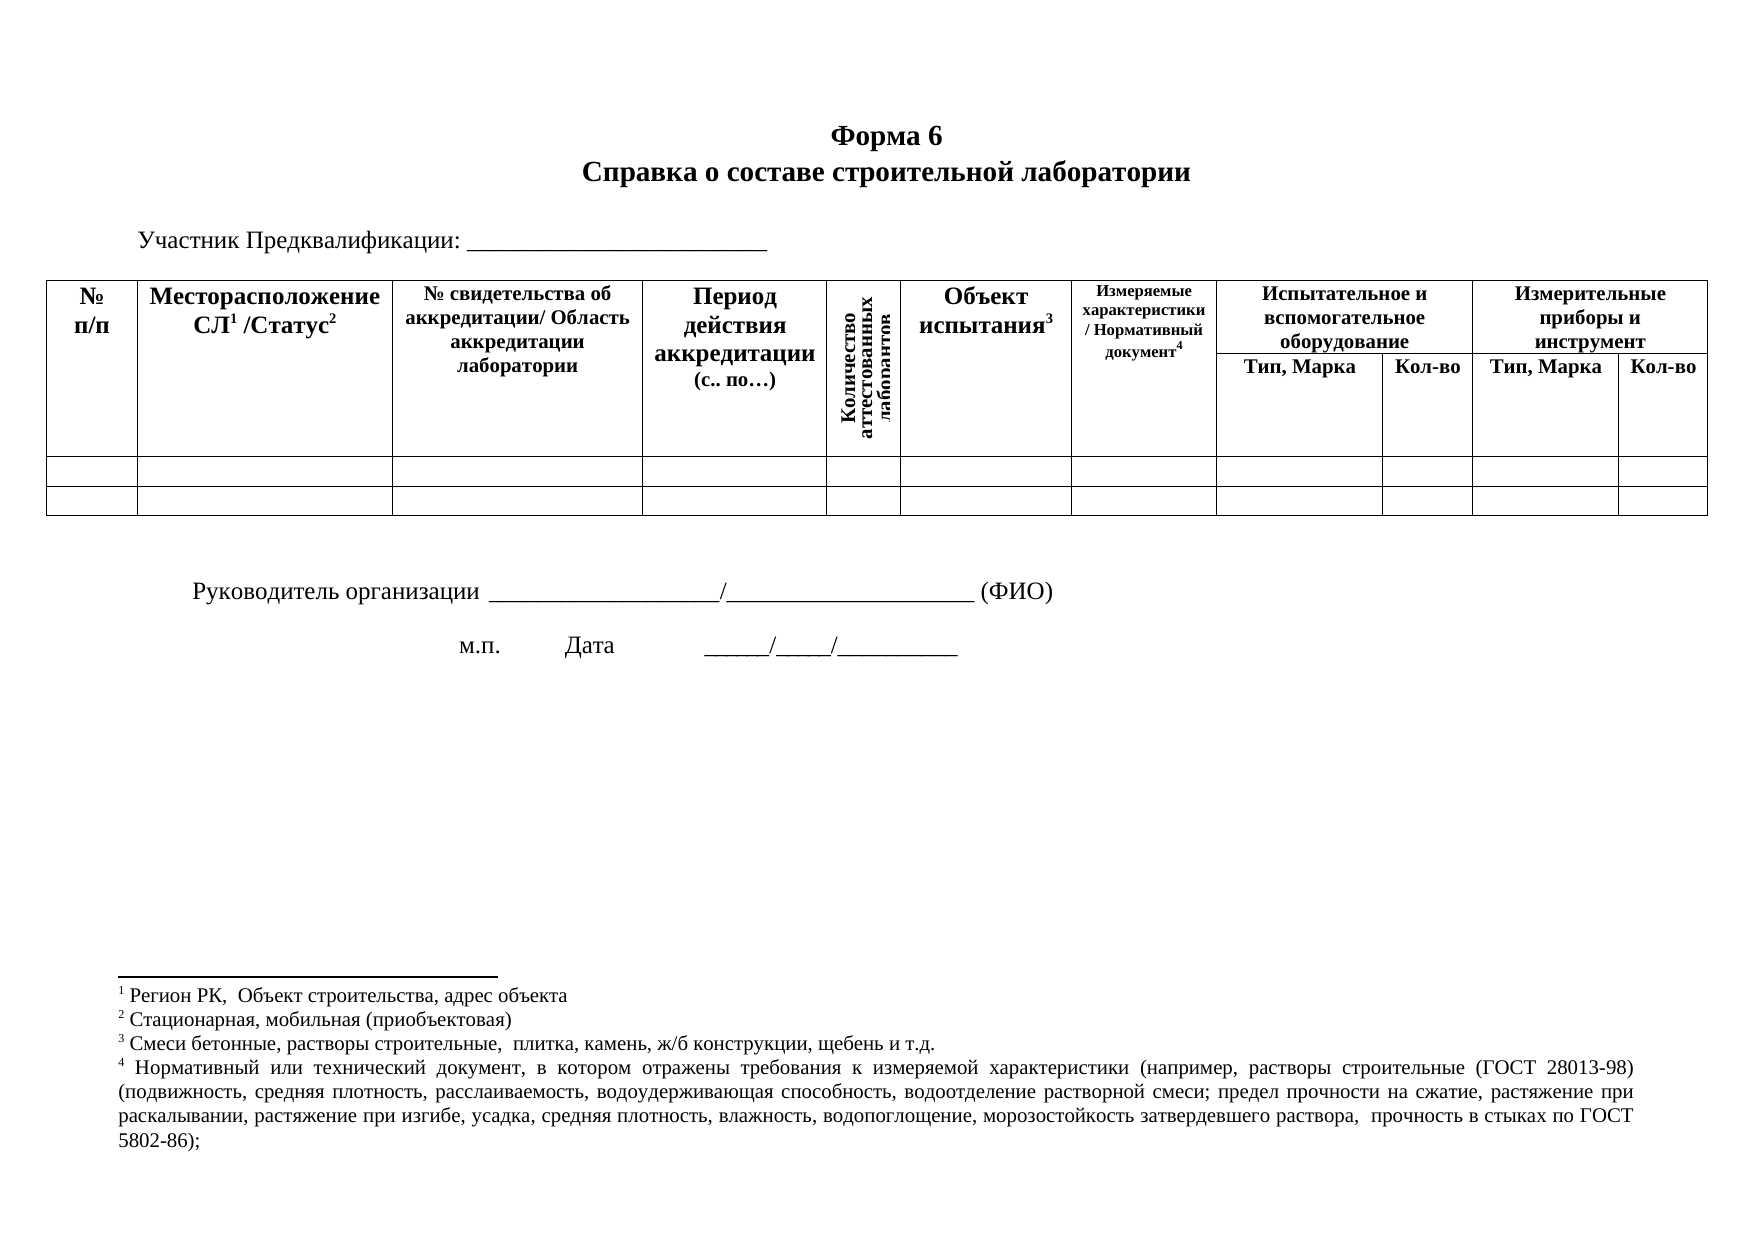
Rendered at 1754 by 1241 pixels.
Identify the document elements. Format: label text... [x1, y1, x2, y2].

table_header Испытательное и вспомогательное оборудование [1217, 281, 1472, 353]
table_cell [393, 487, 642, 515]
table_cell [1383, 457, 1472, 486]
table_cell Кол-во [1383, 354, 1472, 456]
table_cell [1383, 487, 1472, 515]
table_header Измерительные приборы и инструмент [1473, 281, 1707, 353]
table_cell [1217, 487, 1382, 515]
table_cell [901, 457, 1071, 486]
text Справка о составе строительной лаборатории [137, 154, 1636, 187]
table_cell [1619, 487, 1707, 515]
table_header Объект испытания [901, 281, 1071, 456]
table_header Измеряемые характеристики/ Нормативный документ [1072, 281, 1216, 456]
text Форма 6 [137, 118, 1636, 152]
table_header Количество аттестованных лаборантов [827, 281, 900, 456]
table_cell [1217, 457, 1382, 486]
table_cell [1473, 487, 1618, 515]
table_cell Тип, Марка [1473, 354, 1618, 456]
text Руководитель организации / (ФИО) [118, 576, 1636, 605]
table_cell Кол-во [1619, 354, 1707, 456]
table_header № свидетельства об аккредитации/ Область аккредитации лаборатории [393, 281, 642, 456]
text м.п. Дата / / [385, 630, 1636, 659]
table_cell [1473, 457, 1618, 486]
table_cell Тип, Марка [1217, 354, 1382, 456]
table_cell [1072, 457, 1216, 486]
table_cell [393, 457, 642, 486]
table_cell [1072, 487, 1216, 515]
table_header № п/п [47, 281, 137, 456]
table_cell [827, 487, 900, 515]
table_header Период действия аккредитации (с.. по…) [643, 281, 826, 456]
table_cell [138, 487, 392, 515]
table_cell [47, 487, 137, 515]
table_cell [47, 457, 137, 486]
table_cell [901, 487, 1071, 515]
table_header Месторасположение CЛ /Статус [138, 281, 392, 456]
table_cell [138, 457, 392, 486]
text Участник Предквалификации: ________________________ [137, 225, 1636, 254]
table_cell [643, 457, 826, 486]
table_cell [827, 457, 900, 486]
table_cell [643, 487, 826, 515]
table_cell [1619, 457, 1707, 486]
